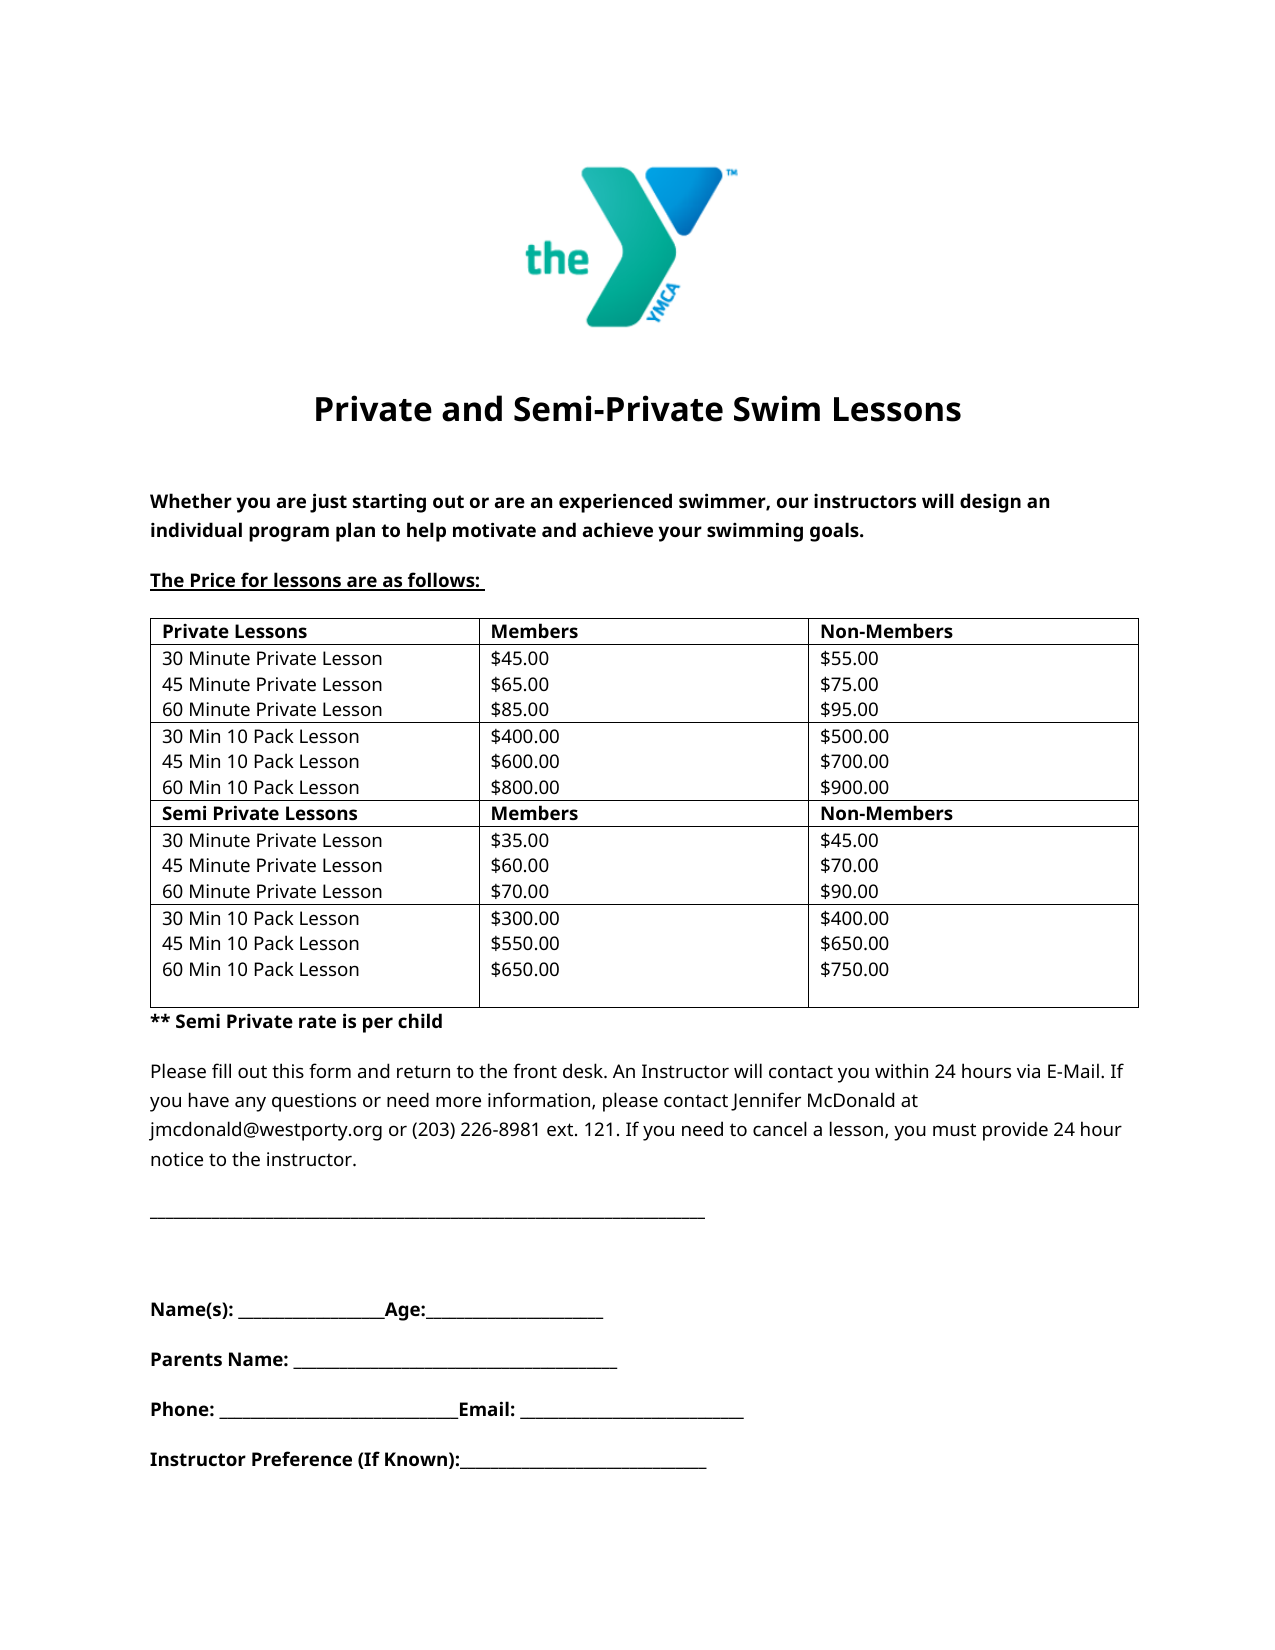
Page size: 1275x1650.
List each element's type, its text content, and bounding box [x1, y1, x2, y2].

table_cell $45.00 $65.00 $85.00 [480, 645, 808, 722]
table_cell $500.00 $700.00 $900.00 [809, 723, 1138, 799]
text Private and Semi-Private Swim Lessons [150, 386, 1125, 431]
text The Price for lessons are as follows: [150, 568, 1125, 593]
text ________________________________________________________________________ [150, 1196, 1125, 1221]
table_cell $35.00 $60.00 $70.00 [480, 827, 808, 904]
table_cell Members [480, 801, 808, 826]
table_cell Semi Private Lessons [151, 801, 479, 826]
table_cell $55.00 $75.00 $95.00 [809, 645, 1138, 722]
text Phone: _______________________________Email: _____________________________ [150, 1396, 1125, 1422]
text ** Semi Private rate is per child [150, 1008, 1125, 1033]
table_cell $45.00 $70.00 $90.00 [809, 827, 1138, 904]
table_header Members [480, 619, 808, 644]
table_cell Non-Members [809, 801, 1138, 826]
table_cell 30 Minute Private Lesson 45 Minute Private Lesson 60 Minute Private Lesson [151, 827, 479, 904]
table_cell $400.00 $600.00 $800.00 [480, 723, 808, 799]
picture [417, 140, 858, 361]
table_cell 30 Min 10 Pack Lesson 45 Min 10 Pack Lesson 60 Min 10 Pack Lesson [151, 905, 479, 1007]
text Instructor Preference (If Known):________________________________ [150, 1446, 1125, 1472]
table_cell $400.00 $650.00 $750.00 [809, 905, 1138, 1007]
table_header Non-Members [809, 619, 1138, 644]
text Name(s): ___________________Age:_______________________ [150, 1296, 1125, 1322]
text Parents Name: __________________________________________ [150, 1346, 1125, 1372]
table_cell 30 Minute Private Lesson 45 Minute Private Lesson 60 Minute Private Lesson [151, 645, 479, 722]
table_header Private Lessons [151, 619, 479, 644]
text Whether you are just starting out or are an experienced swimmer, our instructors will design an individual program plan to help motivate and achieve your swimming goals. [150, 488, 1125, 543]
table_cell 30 Min 10 Pack Lesson 45 Min 10 Pack Lesson 60 Min 10 Pack Lesson [151, 723, 479, 799]
text Please fill out this form and return to the front desk. An Instructor will contact you within 24 hours via E-Mail. If you have any questions or need more information, please contact Jennifer McDonald at jmcdonald@westporty.org or (203) 226-8981 ext. 121. If you need to cancel a lesson, you must provide 24 hour notice to the instructor. [150, 1058, 1125, 1171]
table_cell $300.00 $550.00 $650.00 [480, 905, 808, 1007]
